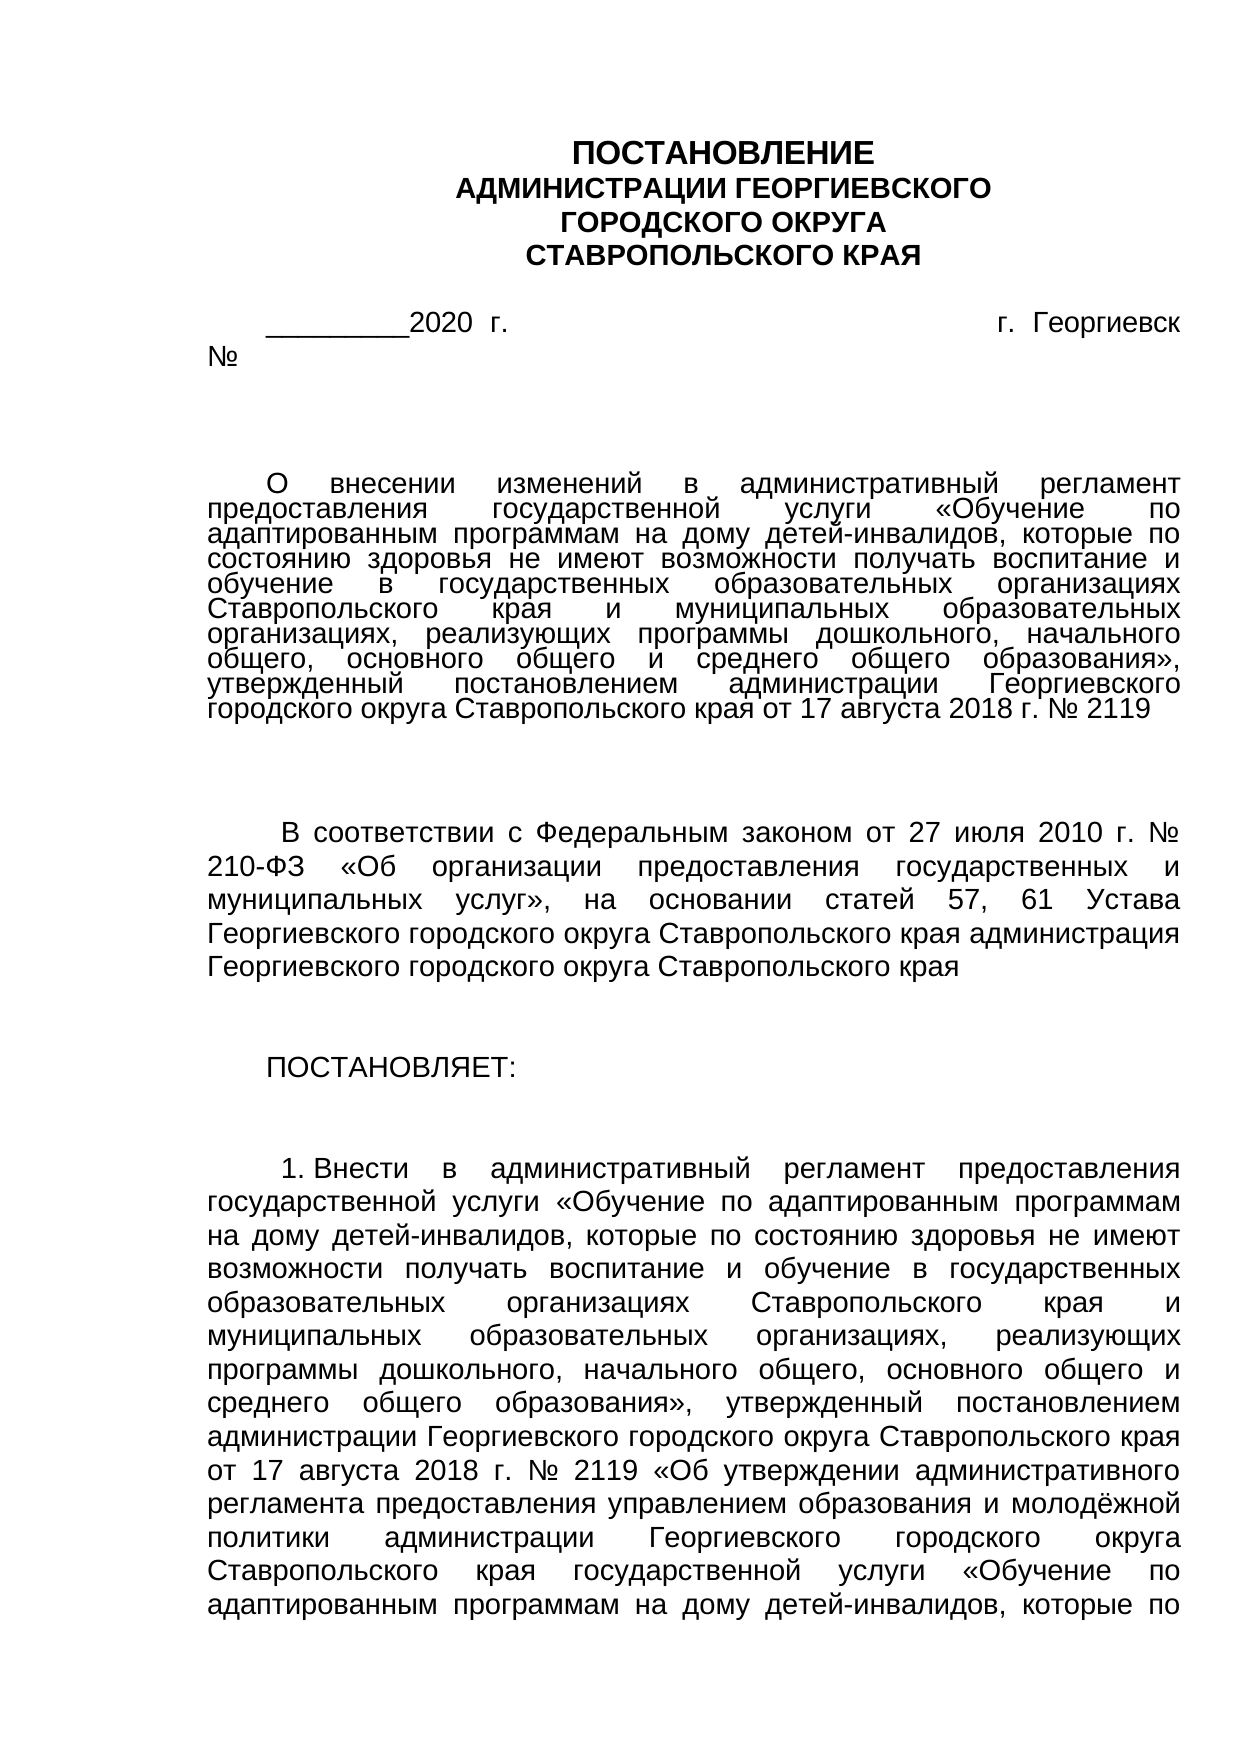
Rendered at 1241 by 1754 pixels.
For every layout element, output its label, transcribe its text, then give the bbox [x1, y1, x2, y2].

text АДМИНИСТРАЦИИ ГЕОРГИЕВСКОГО [207, 171, 1181, 205]
text ГОРОДСКОГО ОКРУГА [207, 205, 1181, 238]
text ПОСТАНОВЛЯЕТ: [207, 1050, 1181, 1084]
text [207, 1151, 1181, 1620]
text ПОСТАНОВЛЕНИЕ [207, 133, 1181, 171]
text В соответствии с Федеральным законом от 27 июля 2010 г. № 210-ФЗ «Об организации предоставления государственных и муниципальных услуг», на основании статей 57, 61 Устава Георгиевского городского округа Ставропольского края администрация Георгиевского городского округа Ставропольского края [207, 815, 1181, 983]
text СТАВРОПОЛЬСКОГО КРАЯ [207, 238, 1181, 272]
text О внесении изменений в административный регламент предоставления государственной услуги «Обучение по адаптированным программам на дому детей-инвалидов, которые по состоянию здоровья не имеют возможности получать воспитание и обучение в государственных образовательных организациях Ставропольского края и муниципальных образовательных организациях, реализующих программы дошкольного, начального общего, основного общего и среднего общего образования», утвержденный постановлением администрации Георгиевского городского округа Ставропольского края от 17 августа 2018 г. № 2119 [207, 473, 1181, 723]
text _________2020 г. г. Георгиевск № [207, 306, 1181, 373]
